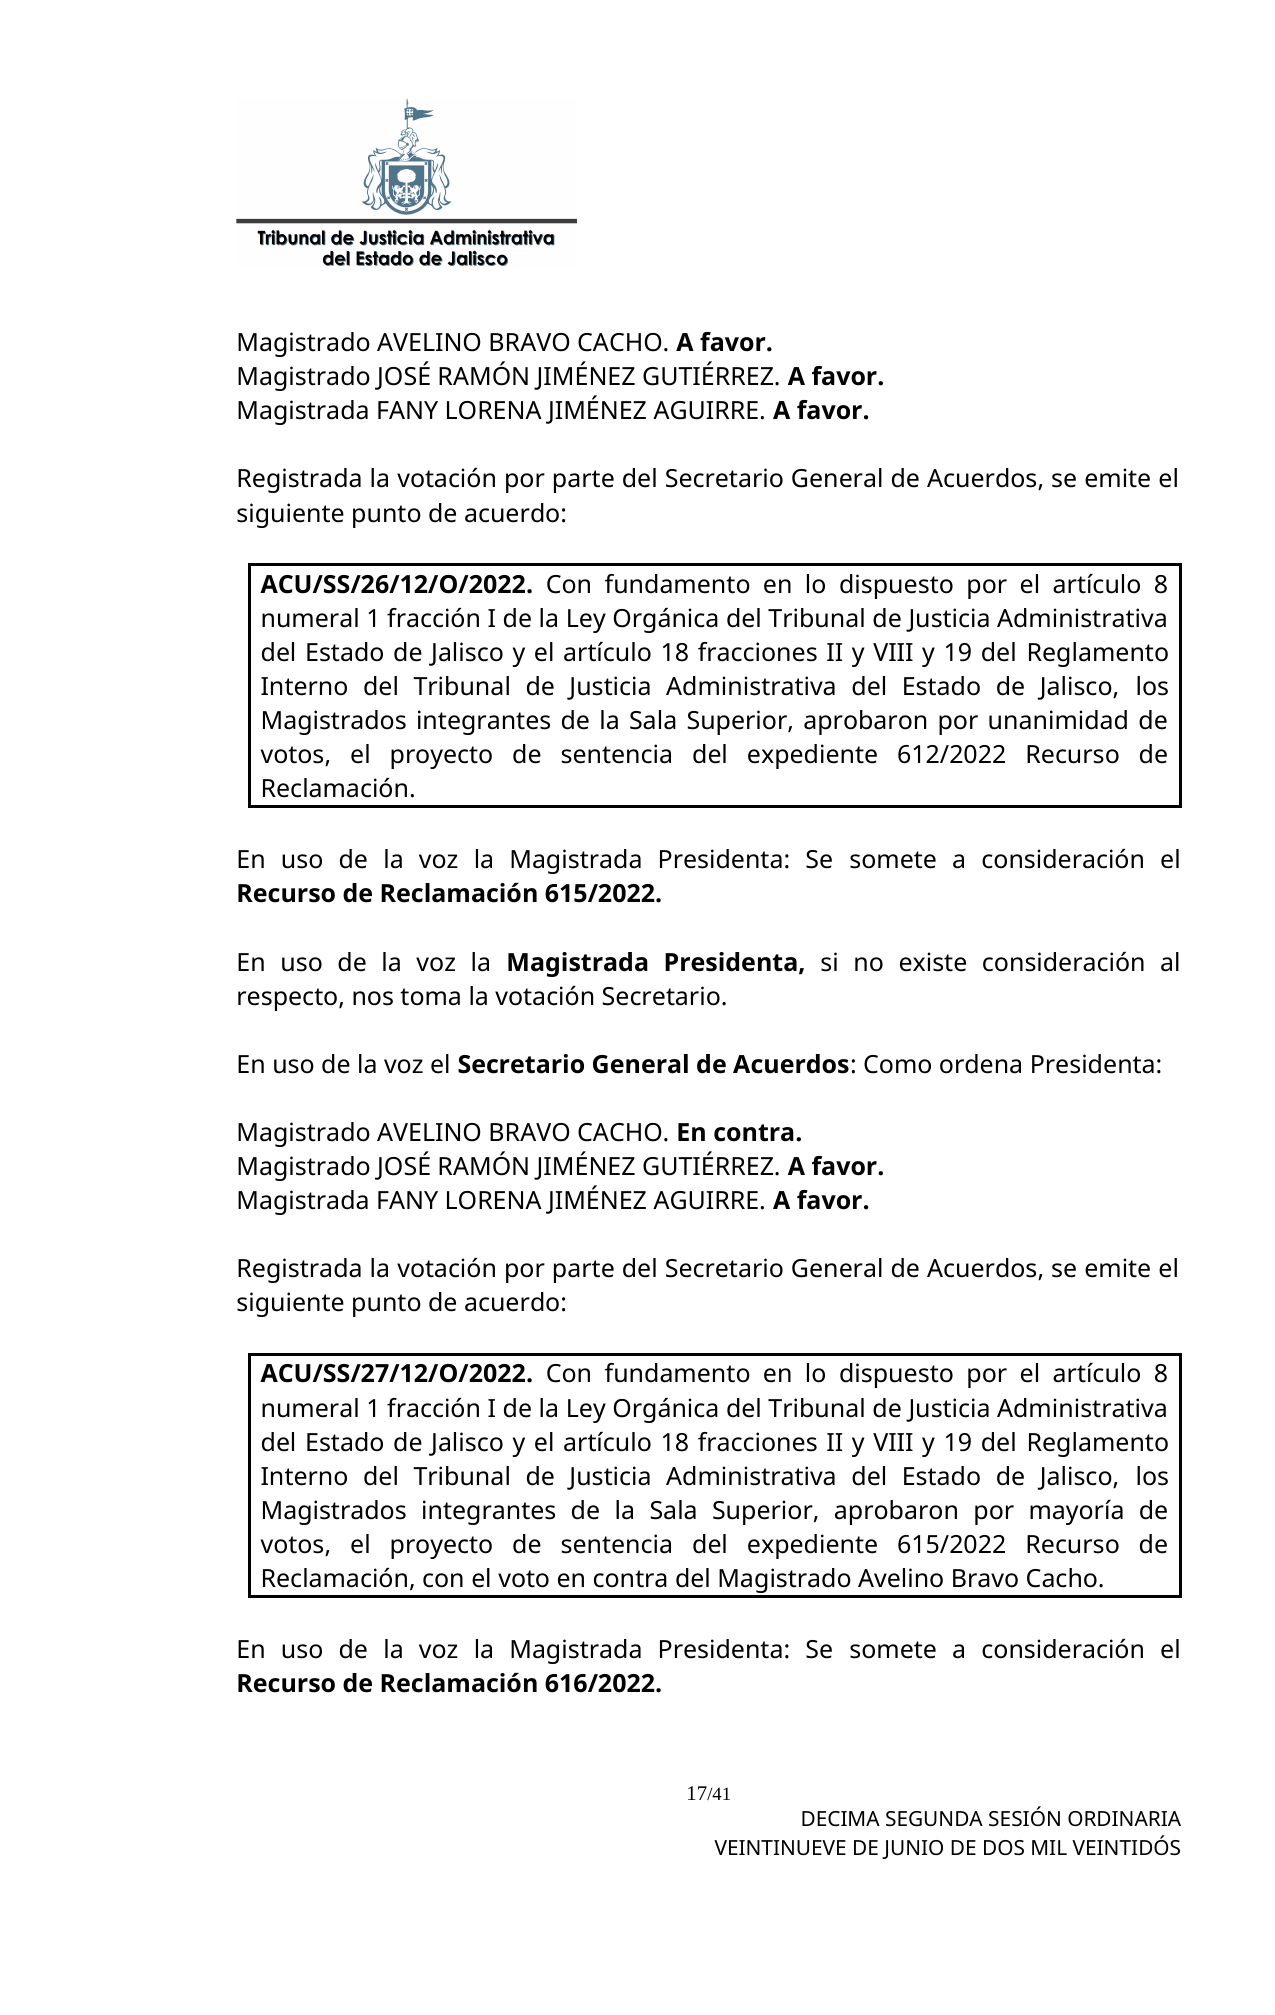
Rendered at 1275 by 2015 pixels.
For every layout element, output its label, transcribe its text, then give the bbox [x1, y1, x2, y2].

table_header ACU/SS/26/12/O/2022. Con fundamento en lo dispuesto por el artículo 8 numeral 1 fracción I de la Ley Orgánica del Tribunal de Justicia Administrativa del Estado de Jalisco y el artículo 18 fracciones II y VIII y 19 del Reglamento Interno del Tribunal de Justicia Administrativa del Estado de Jalisco, los Magistrados integrantes de la Sala Superior, aprobaron por unanimidad de votos, el proyecto de sentencia del expediente 612/2022 Recurso de Reclamación. [251, 566, 1179, 805]
text Registrada la votación por parte del Secretario General de Acuerdos, se emite el siguiente punto de acuerdo: [236, 461, 1181, 529]
text En uso de la voz la Magistrada Presidenta, si no existe consideración al respecto, nos toma la votación Secretario. [236, 944, 1181, 1012]
text Registrada la votación por parte del Secretario General de Acuerdos, se emite el siguiente punto de acuerdo: [236, 1251, 1181, 1319]
text Magistrado JOSÉ RAMÓN JIMÉNEZ GUTIÉRREZ. A favor. [236, 359, 1181, 393]
table_header ACU/SS/27/12/O/2022. Con fundamento en lo dispuesto por el artículo 8 numeral 1 fracción I de la Ley Orgánica del Tribunal de Justicia Administrativa del Estado de Jalisco y el artículo 18 fracciones II y VIII y 19 del Reglamento Interno del Tribunal de Justicia Administrativa del Estado de Jalisco, los Magistrados integrantes de la Sala Superior, aprobaron por mayoría de votos, el proyecto de sentencia del expediente 615/2022 Recurso de Reclamación, con el voto en contra del Magistrado Avelino Bravo Cacho. [251, 1356, 1179, 1594]
text En uso de la voz el Secretario General de Acuerdos: Como ordena Presidenta: [236, 1046, 1181, 1081]
text En uso de la voz la Magistrada Presidenta: Se somete a consideración el Recurso de Reclamación 616/2022. [236, 1632, 1181, 1700]
text Magistrado JOSÉ RAMÓN JIMÉNEZ GUTIÉRREZ. A favor. [236, 1149, 1181, 1183]
text En uso de la voz la Magistrada Presidenta: Se somete a consideración el Recurso de Reclamación 615/2022. [236, 842, 1181, 910]
text Magistrado AVELINO BRAVO CACHO. En contra. [236, 1114, 1181, 1149]
picture [236, 98, 577, 266]
text Magistrado AVELINO BRAVO CACHO. A favor. [236, 325, 1181, 359]
text Magistrada FANY LORENA JIMÉNEZ AGUIRRE. A favor. [236, 393, 1181, 427]
text Magistrada FANY LORENA JIMÉNEZ AGUIRRE. A favor. [236, 1183, 1181, 1217]
